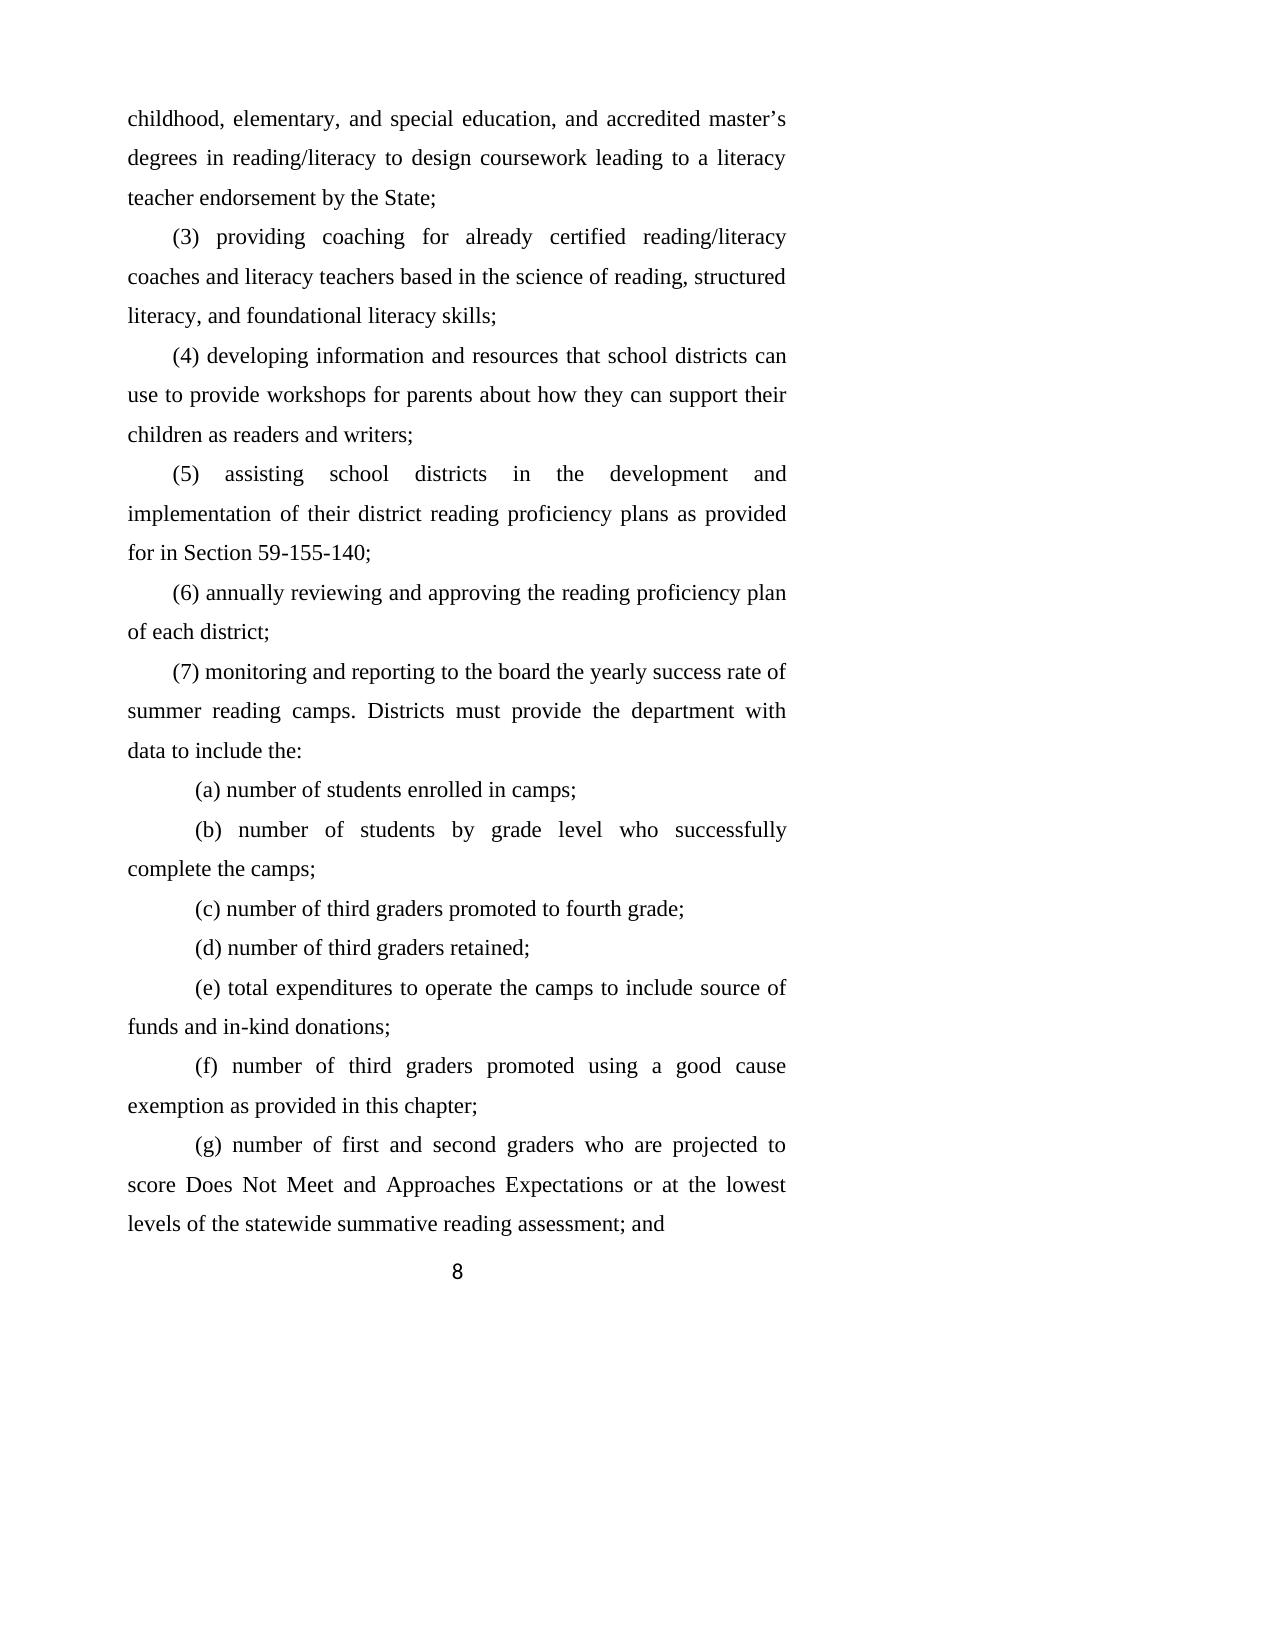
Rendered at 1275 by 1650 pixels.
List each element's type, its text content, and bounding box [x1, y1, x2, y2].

text (3) providing coaching for already certified reading/literacy coaches and literacy teachers based in the science of reading, structured literacy, and foundational literacy skills; [127, 223, 787, 329]
text (g) number of first and second graders who are projected to score Does Not Meet and Approaches Expectations or at the lowest levels of the statewide summative reading assessment; and [127, 1131, 787, 1237]
text (b) number of students by grade level who successfully complete the camps; [127, 816, 787, 881]
text (a) number of students enrolled in camps; [127, 776, 787, 802]
text (4) developing information and resources that school districts can use to provide workshops for parents about how they can support their children as readers and writers; [127, 342, 787, 447]
text (d) number of third graders retained; [127, 934, 787, 960]
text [127, 105, 787, 210]
text (f) number of third graders promoted using a good cause exemption as provided in this chapter; [127, 1052, 787, 1118]
text (c) number of third graders promoted to fourth grade; [127, 894, 787, 921]
text (6) annually reviewing and approving the reading proficiency plan of each district; [127, 579, 787, 644]
text (7) monitoring and reporting to the board the yearly success rate of summer reading camps. Districts must provide the department with data to include the: [127, 658, 787, 763]
text (e) total expenditures to operate the camps to include source of funds and in‑kind donations; [127, 973, 787, 1039]
text (5) assisting school districts in the development and implementation of their district reading proficiency plans as provided for in Section 59‑155‑140; [127, 460, 787, 566]
